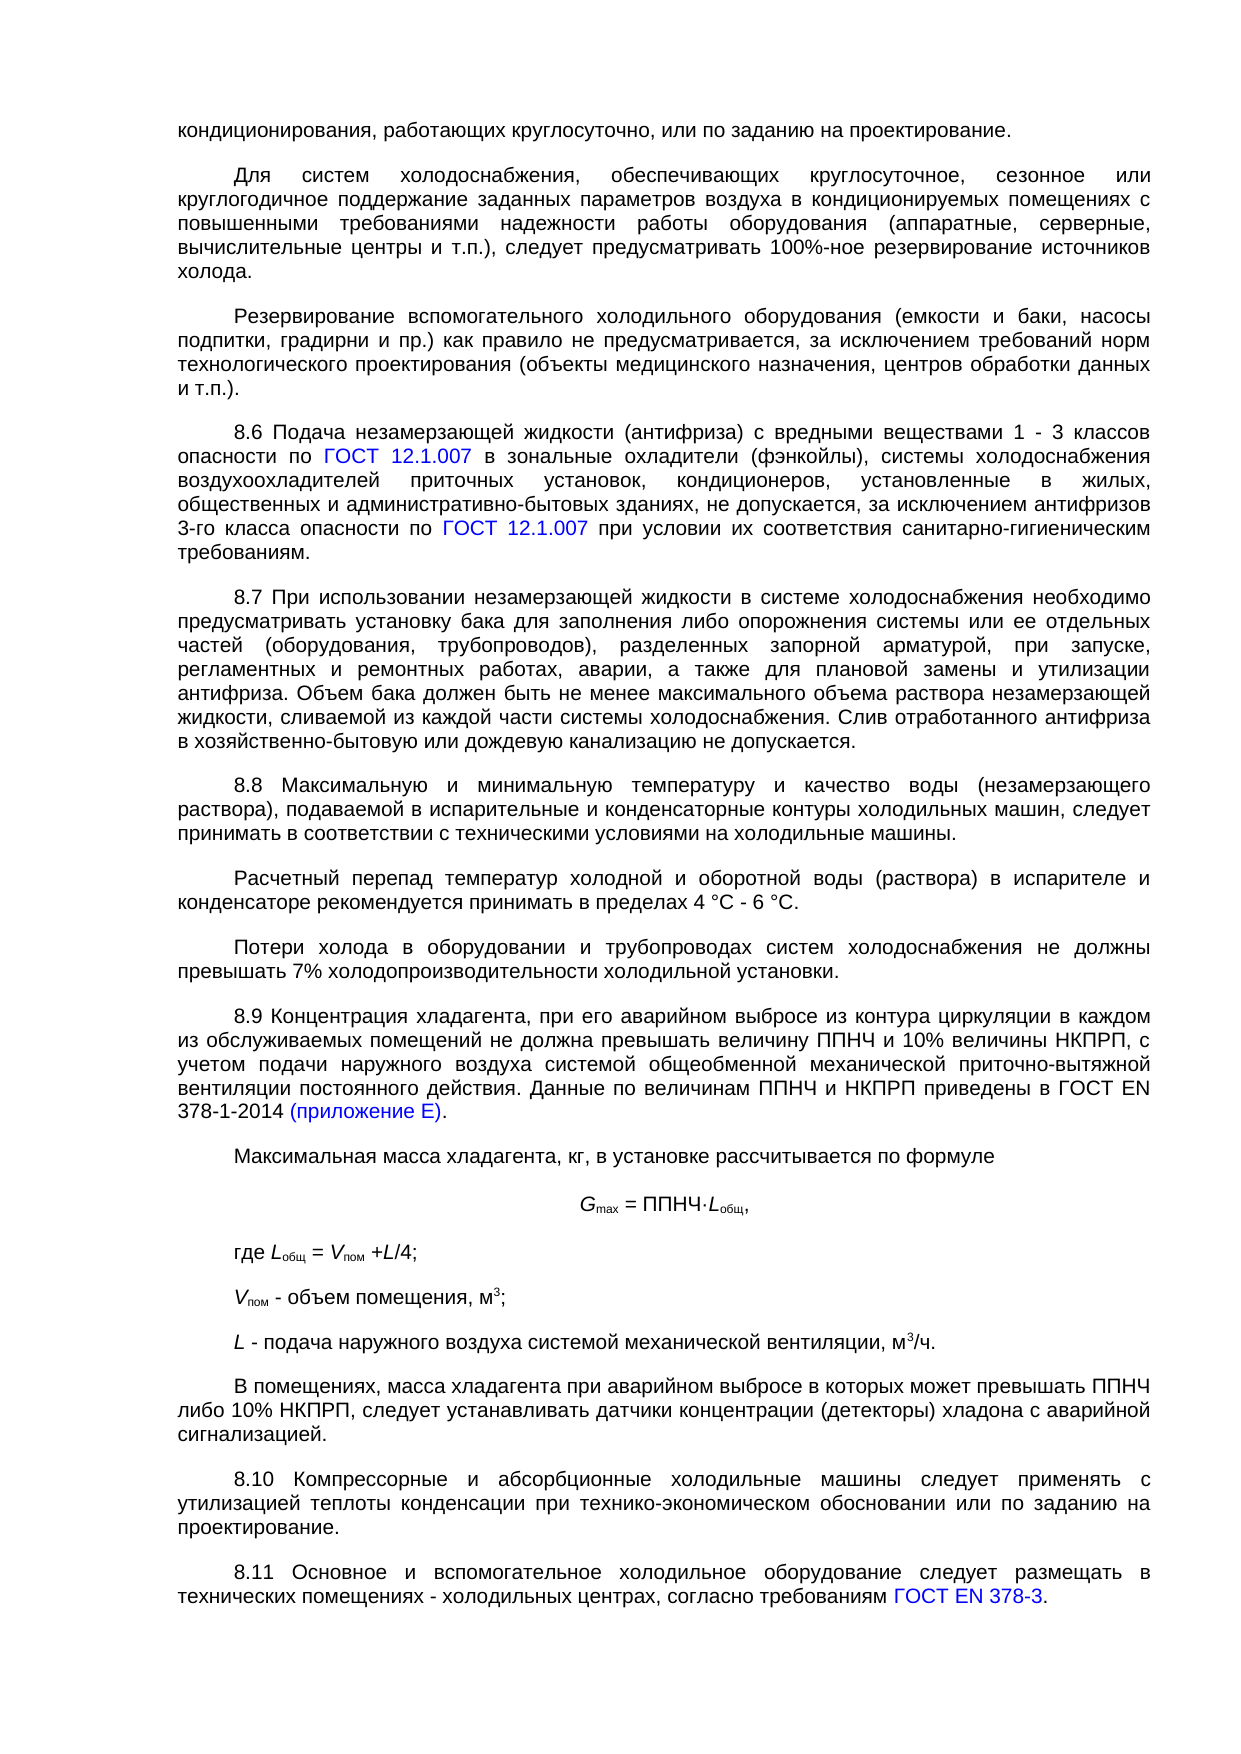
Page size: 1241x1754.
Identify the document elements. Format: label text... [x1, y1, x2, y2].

text В помещениях, масса хладагента при аварийном выбросе в которых может превышать ППНЧ либо 10% НКПРП, следует устанавливать датчики концентрации (детекторы) хладона с аварийной сигнализацией. [177, 1374, 1152, 1446]
text Потери холода в оборудовании и трубопроводах систем холодоснабжения не должны превышать 7% холодопроизводительности холодильной установки. [177, 935, 1152, 983]
text 8.10 Компрессорные и абсорбционные холодильные машины следует применять с утилизацией теплоты конденсации при технико-экономическом обосновании или по заданию на проектирование. [177, 1467, 1152, 1539]
text 8.7 При использовании незамерзающей жидкости в системе холодоснабжения необходимо предусматривать установку бака для заполнения либо опорожнения системы или ее отдельных частей (оборудования, трубопроводов), разделенных запорной арматурой, при запуске, регламентных и ремонтных работах, аварии, а также для плановой замены и утилизации антифриза. Объем бака должен быть не менее максимального объема раствора незамерзающей жидкости, сливаемой из каждой части системы холодоснабжения. Слив отработанного антифриза в хозяйственно-бытовую или дождевую канализацию не допускается. [177, 585, 1152, 752]
text L - подача наружного воздуха системой механической вентиляции, м3/ч. [177, 1329, 1152, 1353]
text Gmax = ППНЧ·Lобщ, [177, 1192, 1152, 1216]
text 8.11 Основное и вспомогательное холодильное оборудование следует размещать в технических помещениях - холодильных центрах, согласно требованиям ГОСТ EN 378-3. [177, 1560, 1152, 1608]
text Vпом - объем помещения, м3; [177, 1285, 1152, 1309]
text 8.9 Концентрация хладагента, при его аварийном выбросе из контура циркуляции в каждом из обслуживаемых помещений не должна превышать величину ППНЧ и 10% величины НКПРП, с учетом подачи наружного воздуха системой общеобменной механической приточно-вытяжной вентиляции постоянного действия. Данные по величинам ППНЧ и НКПРП приведены в ГОСТ EN 378-1-2014 (приложение E). [177, 1003, 1152, 1123]
text Резервирование вспомогательного холодильного оборудования (емкости и баки, насосы подпитки, градирни и пр.) как правило не предусматривается, за исключением требований норм технологического проектирования (объекты медицинского назначения, центров обработки данных и т.п.). [177, 303, 1152, 399]
text Расчетный перепад температур холодной и оборотной воды (раствора) в испарителе и конденсаторе рекомендуется принимать в пределах 4 °C - 6 °C. [177, 866, 1152, 914]
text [177, 118, 1152, 142]
text Для систем холодоснабжения, обеспечивающих круглосуточное, сезонное или круглогодичное поддержание заданных параметров воздуха в кондиционируемых помещениях с повышенными требованиями надежности работы оборудования (аппаратные, серверные, вычислительные центры и т.п.), следует предусматривать 100%-ное резервирование источников холода. [177, 163, 1152, 283]
text Максимальная масса хладагента, кг, в установке рассчитывается по формуле [177, 1144, 1152, 1168]
text 8.6 Подача незамерзающей жидкости (антифриза) с вредными веществами 1 - 3 классов опасности по ГОСТ 12.1.007 в зональные охладители (фэнкойлы), системы холодоснабжения воздухоохладителей приточных установок, кондиционеров, установленные в жилых, общественных и административно-бытовых зданиях, не допускается, за исключением антифризов 3-го класса опасности по ГОСТ 12.1.007 при условии их соответствия санитарно-гигиеническим требованиям. [177, 420, 1152, 564]
text где Lобщ = Vпом +L/4; [177, 1240, 1152, 1264]
text 8.8 Максимальную и минимальную температуру и качество воды (незамерзающего раствора), подаваемой в испарительные и конденсаторные контуры холодильных машин, следует принимать в соответствии с техническими условиями на холодильные машины. [177, 773, 1152, 845]
